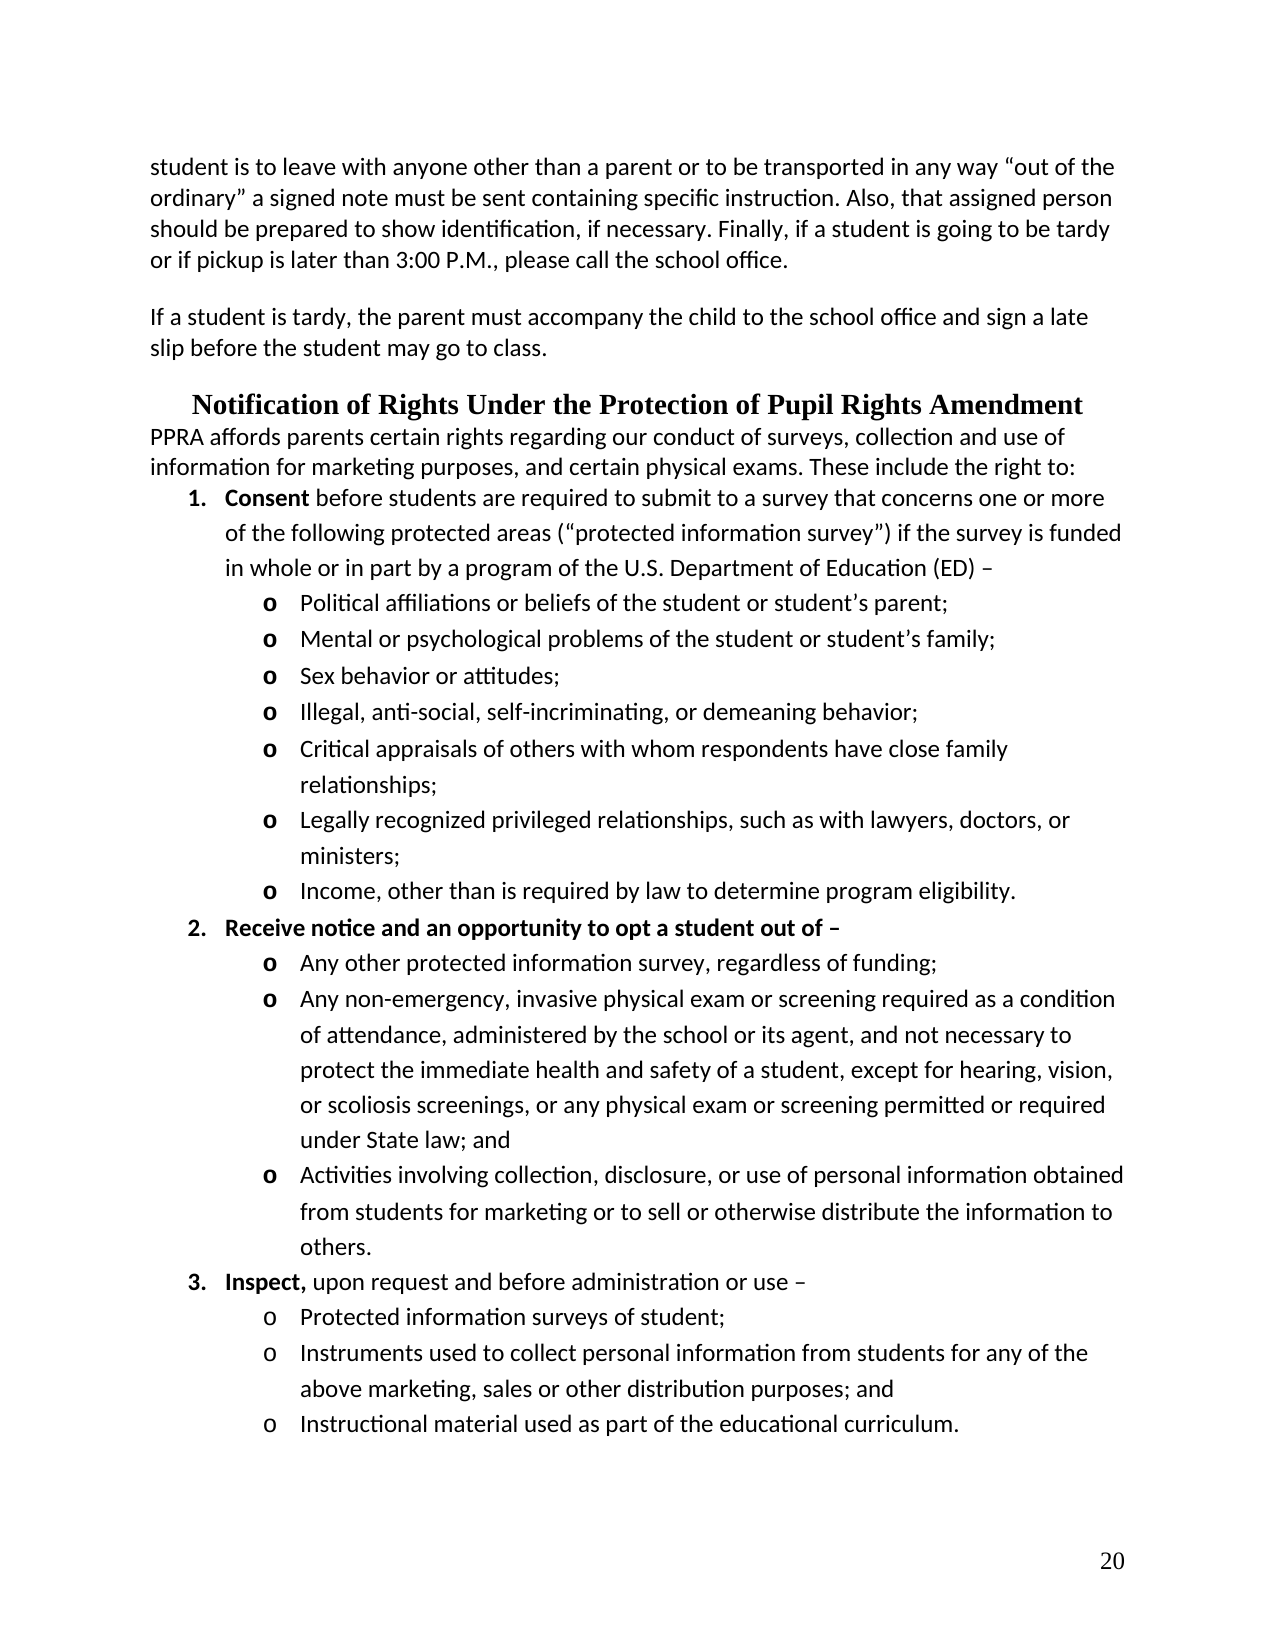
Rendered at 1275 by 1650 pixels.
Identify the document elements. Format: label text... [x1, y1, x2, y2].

list Activities involving collection, disclosure, or use of personal information obtained from students for marketing or to sell or otherwise distribute the information to others. [262, 1159, 1125, 1261]
list Any other protected information survey, regardless of funding; [262, 947, 1125, 979]
text If a student is tardy, the parent must accompany the child to the school office and sign a late slip before the student may go to class. [150, 300, 1125, 362]
list Any non-emergency, invasive physical exam or screening required as a condition of attendance, administered by the school or its agent, and not necessary to protect the immediate health and safety of a student, except for hearing, vision, or scoliosis screenings, or any physical exam or screening permitted or required under State law; and [262, 983, 1125, 1155]
list Inspect, upon request and before administration or use – [187, 1266, 1125, 1296]
text Notification of Rights Under the Protection of Pupil Rights Amendment [150, 387, 1125, 421]
list Income, other than is required by law to determine program eligibility. [262, 875, 1125, 907]
list Instructional material used as part of the educational curriculum. [262, 1408, 1125, 1440]
text PPRA affords parents certain rights regarding our conduct of surveys, collection and use of information for marketing purposes, and certain physical exams. These include the right to: [150, 421, 1125, 482]
list Illegal, anti-social, self-incriminating, or demeaning behavior; [262, 696, 1125, 728]
list Legally recognized privileged relationships, such as with lawyers, doctors, or ministers; [262, 804, 1125, 871]
list Receive notice and an opportunity to opt a student out of – [187, 912, 1125, 942]
list Political affiliations or beliefs of the student or student’s parent; [262, 587, 1125, 619]
list Critical appraisals of others with whom respondents have close family relationships; [262, 733, 1125, 800]
list Instruments used to collect personal information from students for any of the above marketing, sales or other distribution purposes; and [262, 1337, 1125, 1404]
list Sex behavior or attitudes; [262, 660, 1125, 692]
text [150, 150, 1125, 275]
list Consent before students are required to submit to a survey that concerns one or more of the following protected areas (“protected information survey”) if the survey is funded in whole or in part by a program of the U.S. Department of Education (ED) – [187, 482, 1125, 583]
list Protected information surveys of student; [262, 1301, 1125, 1333]
list Mental or psychological problems of the student or student’s family; [262, 623, 1125, 655]
